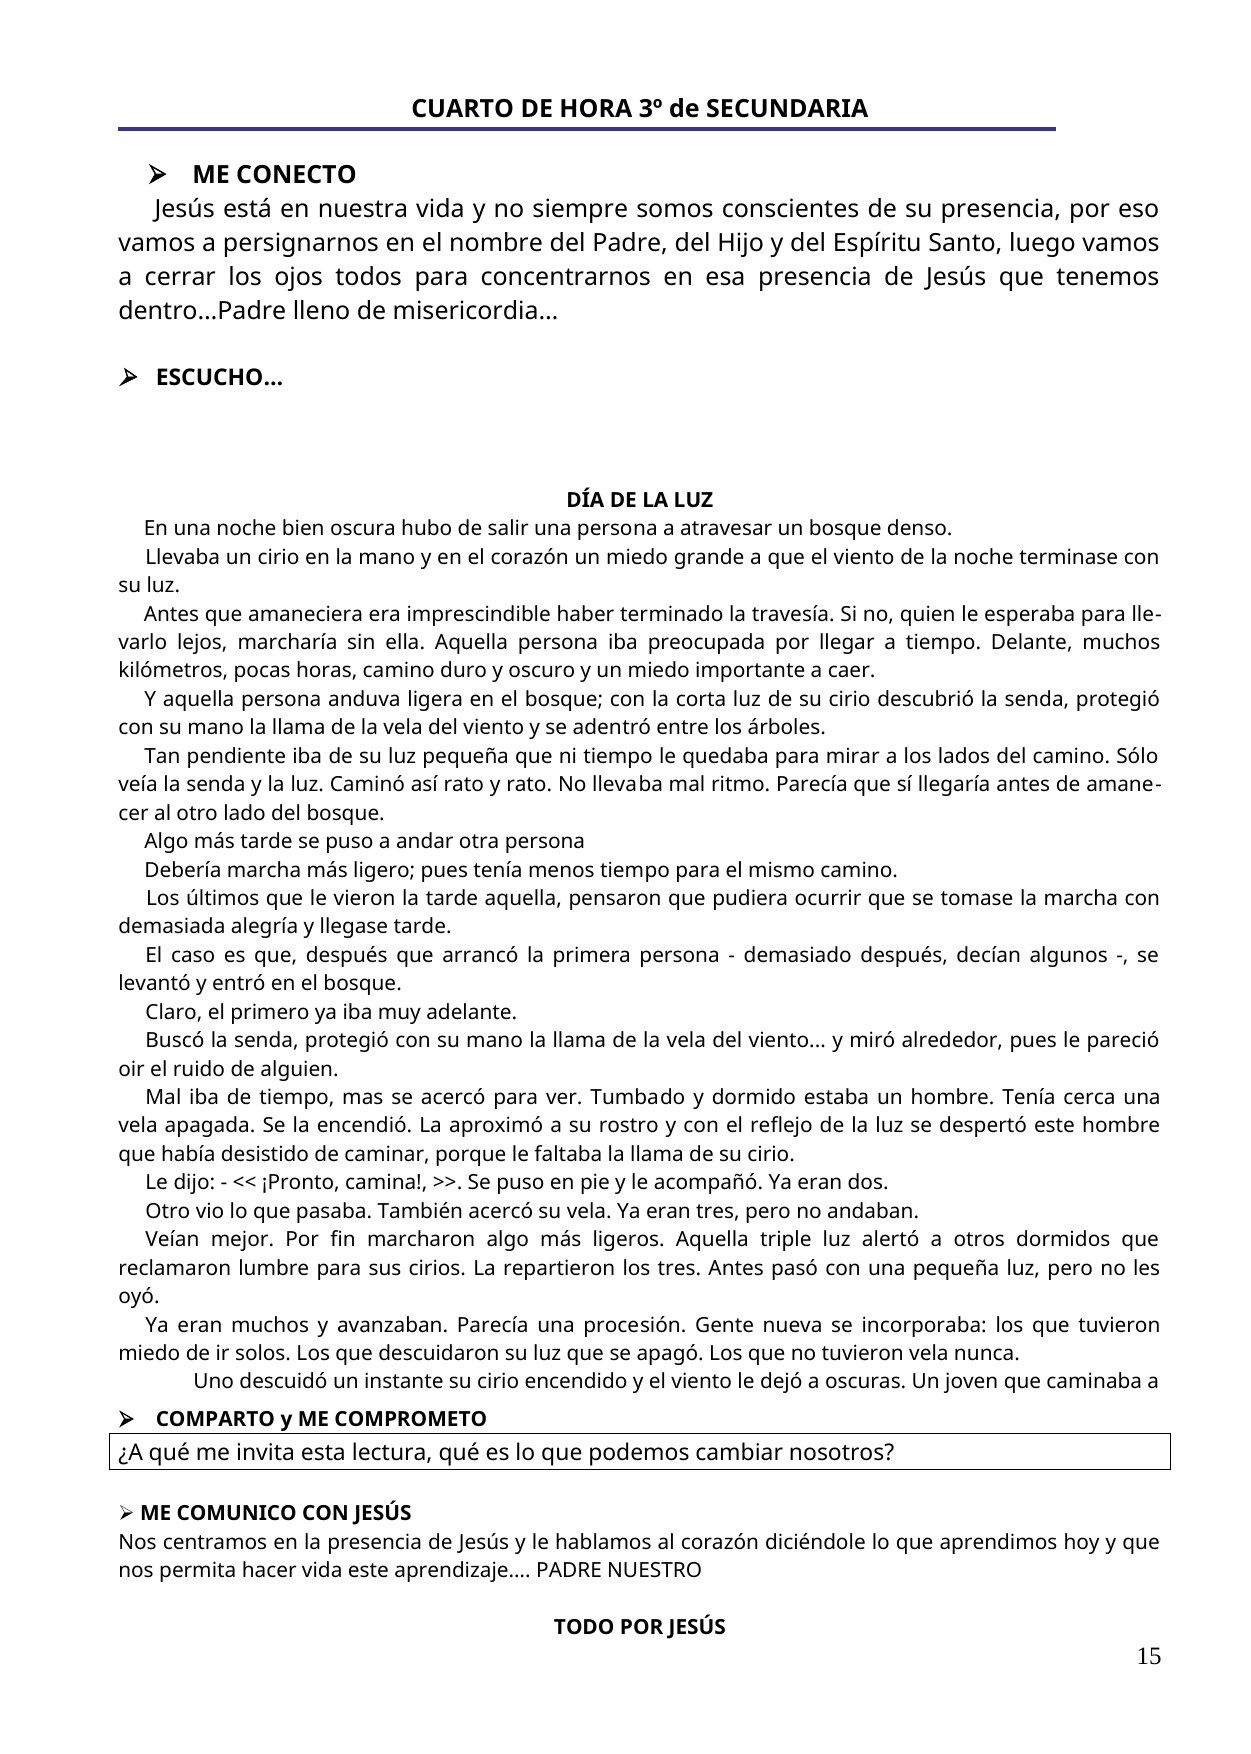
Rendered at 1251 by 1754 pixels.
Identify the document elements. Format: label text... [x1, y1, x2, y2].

text El caso es que, después que arrancó la primera persona - demasiado después, decían algunos -, se levantó y entró en el bosque. [118, 940, 1161, 997]
text Otro vio lo que pasaba. También acercó su vela. Ya eran tres, pero no andaban. [118, 1196, 1161, 1224]
text Algo más tarde se puso a andar otra persona [118, 826, 1161, 855]
text Mal iba de tiempo, mas se acercó para ver. Tumbado y dormido estaba un hombre. Tenía cerca una vela apagada. Se la encendió. La aproximó a su rostro y con el reflejo de la luz se despertó este hombre que había desistido de caminar, porque le faltaba la llama de su cirio. [118, 1082, 1161, 1167]
text Veían mejor. Por fin marcharon algo más ligeros. Aquella triple luz alertó a otros dormidos que reclamaron lumbre para sus cirios. La repartieron los tres. Antes pasó con una pequeña luz, pero no les oyó. [118, 1224, 1161, 1310]
text Claro, el primero ya iba muy adelante. [118, 997, 1161, 1025]
text Llevaba un cirio en la mano y en el corazón un miedo grande a que el viento de la noche terminase con su luz. [118, 542, 1161, 599]
text Debería marcha más ligero; pues tenía menos tiempo para el mismo camino. [118, 855, 1161, 883]
title DÍA DE LA LUZ [118, 485, 1161, 513]
text Los últimos que le vieron la tarde aquella, pensaron que pudiera ocurrir que se tomase la marcha con demasiada alegría y llegase tarde. [118, 883, 1161, 940]
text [118, 1367, 1161, 1395]
text Buscó la senda, protegió con su mano la llama de la vela del viento... y miró alrededor, pues le pareció oir el ruido de alguien. [118, 1025, 1161, 1082]
text En una noche bien oscura hubo de salir una persona a atravesar un bosque denso. [118, 513, 1161, 542]
text Tan pendiente iba de su luz pequeña que ni tiempo le quedaba para mirar a los lados del camino. Sólo veía la senda y la luz. Caminó así rato y rato. No llevaba mal ritmo. Parecía que sí llegaría antes de amanecer al otro lado del bosque. [118, 741, 1161, 826]
text Antes que amaneciera era imprescindible haber terminado la travesía. Si no, quien le esperaba para llevarlo lejos, marcharía sin ella. Aquella persona iba preocupada por llegar a tiempo. Delante, muchos kilómetros, pocas horas, camino duro y oscuro y un miedo importante a caer. [118, 599, 1161, 684]
text Y aquella persona anduva ligera en el bosque; con la corta luz de su cirio descubrió la senda, protegió con su mano la llama de la vela del viento y se adentró entre los árboles. [118, 684, 1161, 741]
text Le dijo: - << ¡Pronto, camina!, >>. Se puso en pie y le acompañó. Ya eran dos. [118, 1167, 1161, 1196]
text Ya eran muchos y avanzaban. Parecía una procesión. Gente nueva se incorporaba: los que tuvieron miedo de ir solos. Los que descuidaron su luz que se apagó. Los que no tuvieron vela nunca. [118, 1310, 1161, 1367]
